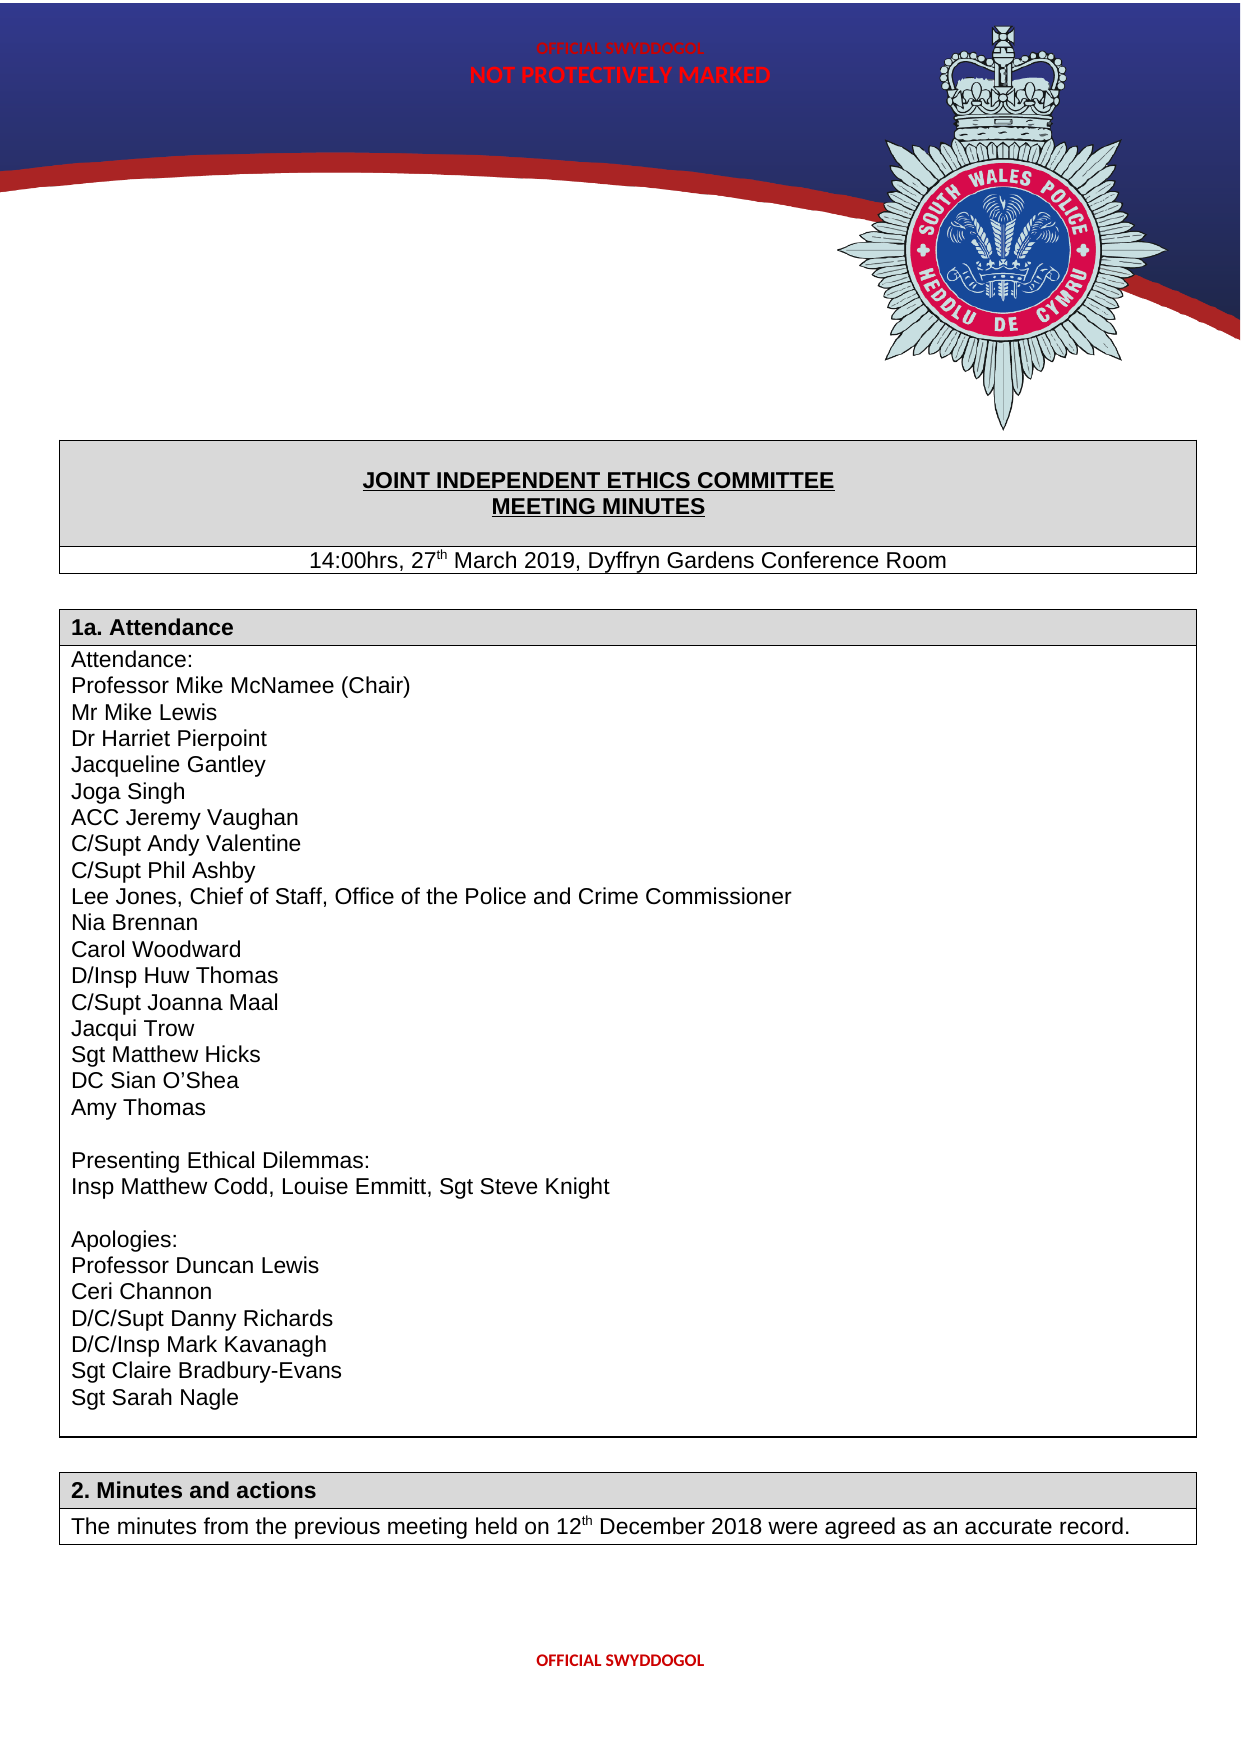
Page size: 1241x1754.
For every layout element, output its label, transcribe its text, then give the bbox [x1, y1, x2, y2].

picture [0, 3, 1241, 461]
table_header JOINT INDEPENDENT ETHICS COMMITTEE MEETING MINUTES [60, 441, 1196, 546]
table_header 2. Minutes and actions [60, 1473, 1196, 1508]
table_cell 14:00hrs, 27th March 2019, Dyffryn Gardens Conference Room [60, 547, 1196, 573]
table_cell The minutes from the previous meeting held on 12th December 2018 were agreed as an accurate record. [60, 1509, 1196, 1544]
table_header 1a. Attendance [60, 610, 1196, 645]
table_cell Attendance: Professor Mike McNamee (Chair) Mr Mike Lewis Dr Harriet Pierpoint Jacqueline Gantley Joga Singh ACC Jeremy Vaughan C/Supt Andy Valentine C/Supt Phil Ashby Lee Jones, Chief of Staff, Office of the Police and Crime Commissioner Nia Brennan Carol Woodward D/Insp Huw Thomas C/Supt Joanna Maal Jacqui Trow Sgt Matthew Hicks DC Sian O’Shea Amy Thomas Presenting Ethical Dilemmas: Insp Matthew Codd, Louise Emmitt, Sgt Steve Knight Apologies: Professor Duncan Lewis Ceri Channon D/C/Supt Danny Richards D/C/Insp Mark Kavanagh Sgt Claire Bradbury-Evans Sgt Sarah Nagle [60, 646, 1196, 1436]
